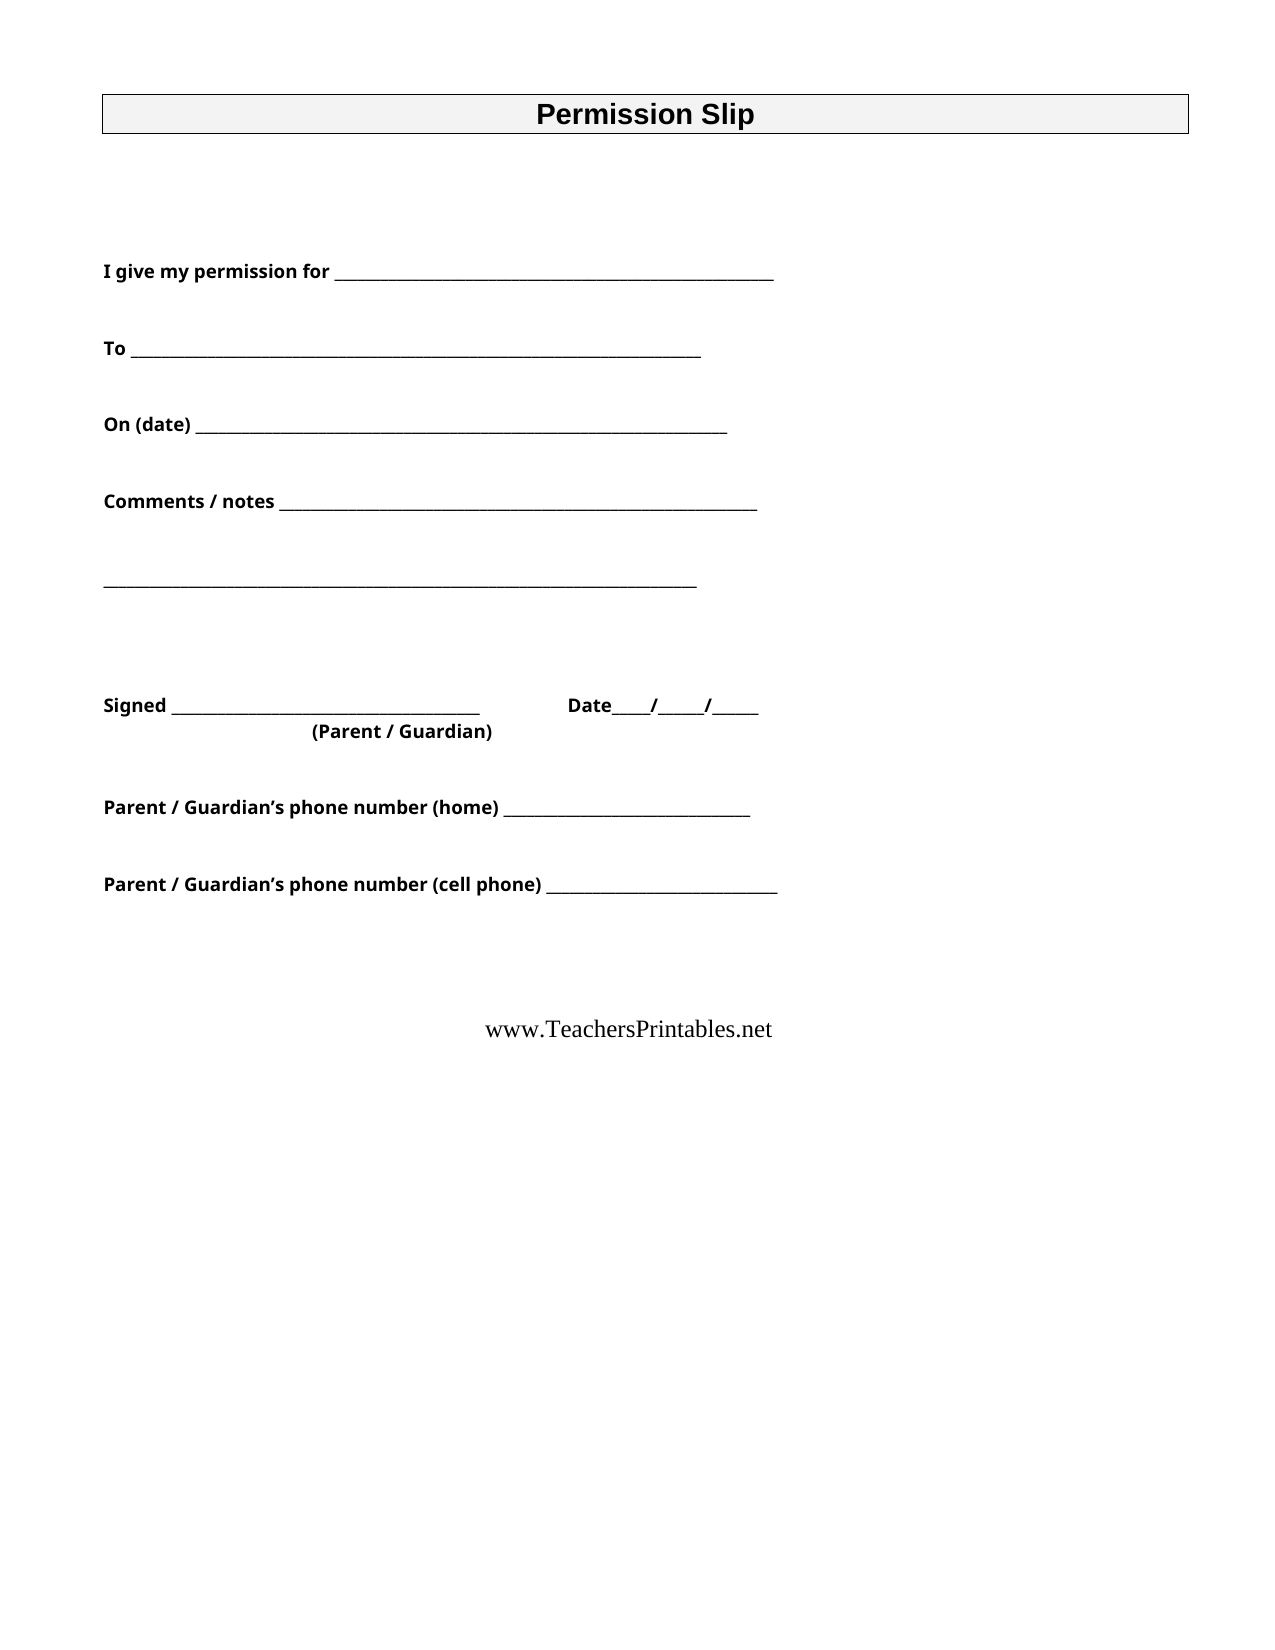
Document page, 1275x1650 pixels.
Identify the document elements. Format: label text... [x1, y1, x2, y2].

text Permission Slip [103, 95, 1188, 133]
text I give my permission for _________________________________________________________ [103, 259, 1188, 284]
text To __________________________________________________________________________ [103, 335, 1188, 361]
text _____________________________________________________________________________ [103, 565, 1188, 590]
text (Parent / Guardian) [103, 718, 1188, 743]
text Signed ________________________________________ Date_____/______/______ [103, 692, 1188, 718]
text Parent / Guardian’s phone number (home) ________________________________ [103, 794, 1188, 820]
text Comments / notes ______________________________________________________________ [103, 488, 1188, 514]
text Parent / Guardian’s phone number (cell phone) ______________________________ [103, 871, 1188, 897]
text On (date) _____________________________________________________________________ [103, 412, 1188, 437]
